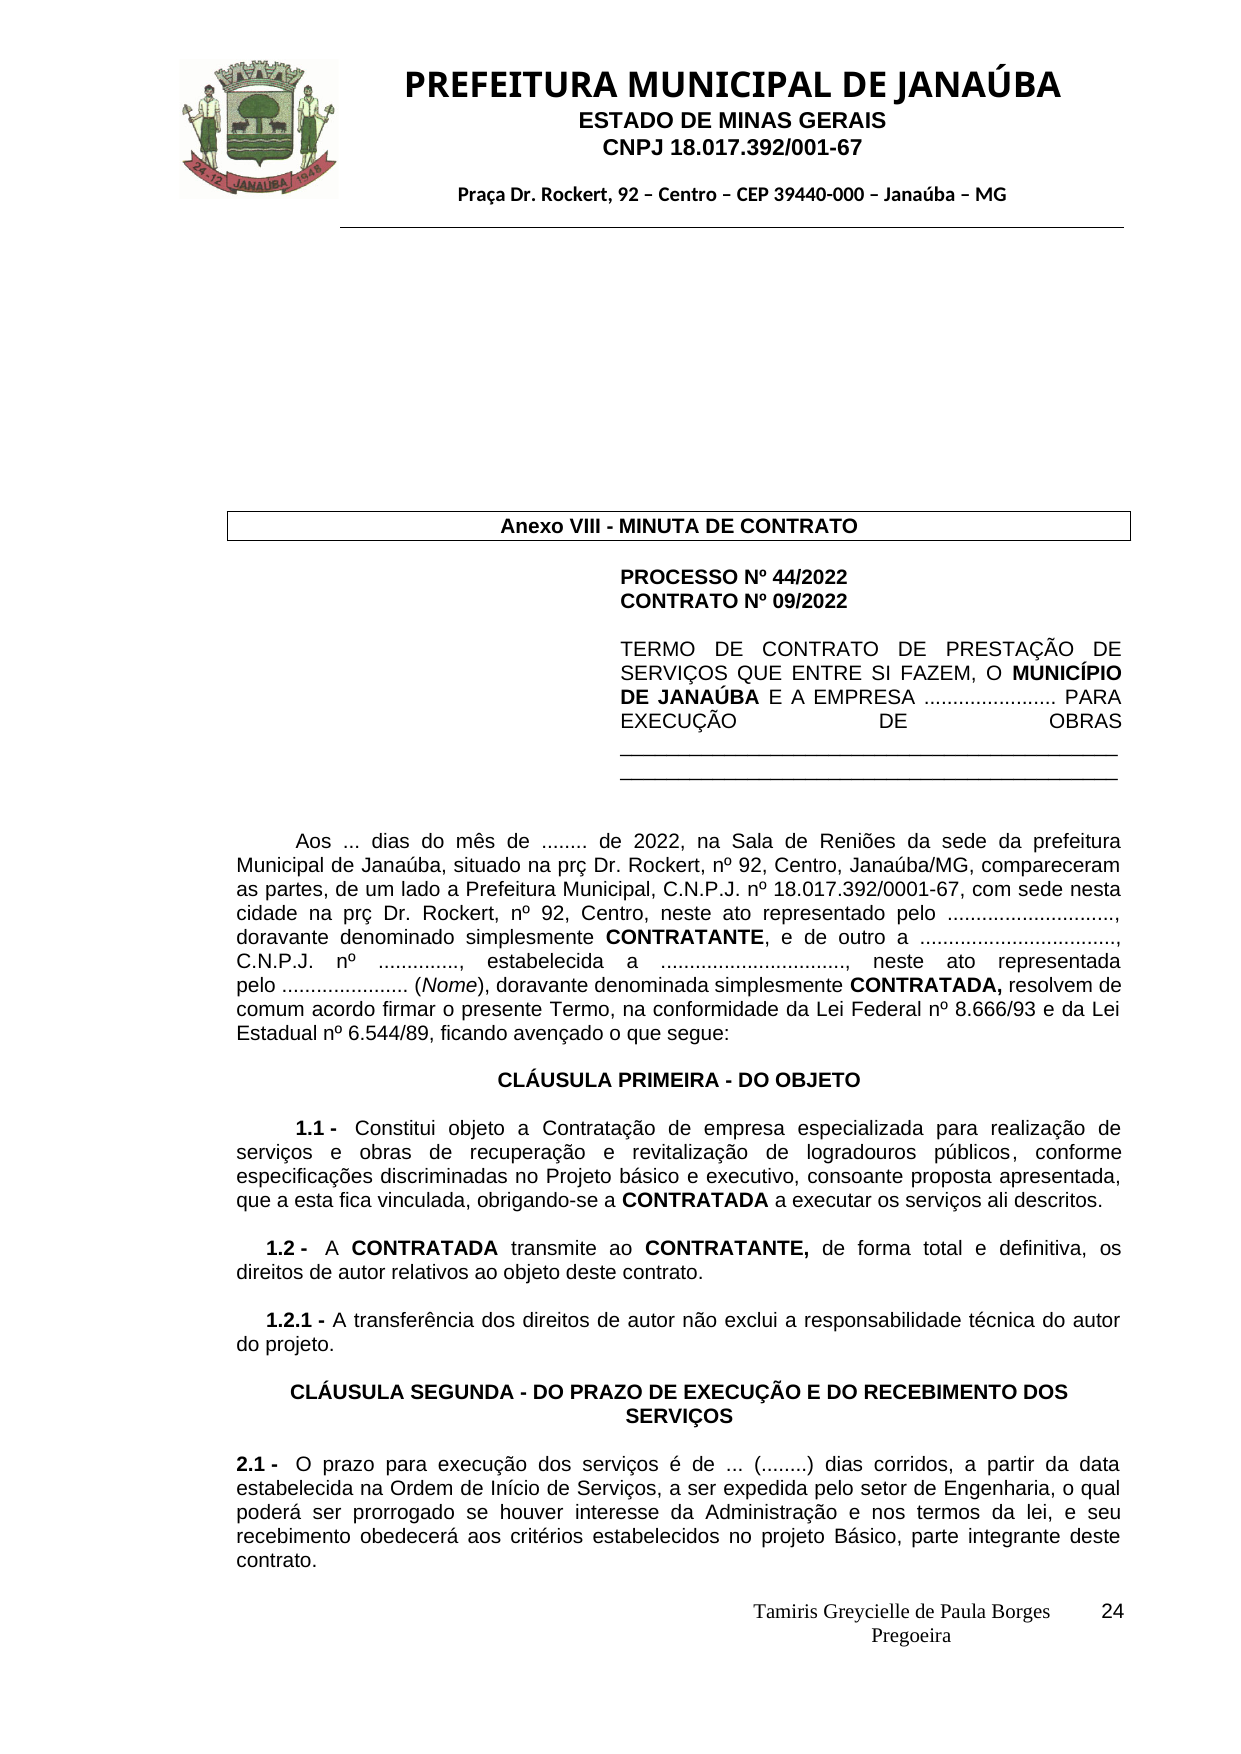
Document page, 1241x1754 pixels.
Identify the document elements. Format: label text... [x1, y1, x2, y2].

subtitle CLÁUSULA SEGUNDA - DO PRAZO DE EXECUÇÃO E DO RECEBIMENTO DOS SERVIÇOS [236, 1380, 1122, 1428]
subtitle Anexo VIII - MINUTA DE CONTRATO [228, 512, 1130, 540]
text 1.1 - Constitui objeto a Contratação de empresa especializada para realização de serviços e obras de recuperação e revitalização de logradouros públicos, conforme especificações discriminadas no Projeto básico e executivo, consoante proposta apresentada, que a esta fica vinculada, obrigando-se a CONTRATADA a executar os serviços ali descritos. [236, 1116, 1122, 1212]
subtitle CLÁUSULA PRIMEIRA - DO OBJETO [236, 1068, 1122, 1092]
text CONTRATO Nº 09/2022 [620, 589, 1122, 613]
picture [179, 59, 339, 199]
text Aos ... dias do mês de ........ de 2022, na Sala de Reniões da sede da prefeitura Municipal de Janaúba, situado na prç Dr. Rockert, nº 92, Centro, Janaúba/MG, compareceram as partes, de um lado a Prefeitura Municipal, C.N.P.J. nº 18.017.392/0001-67, com sede nesta cidade na prç Dr. Rockert, nº 92, Centro, neste ato representado pelo ............................., doravante denominado simplesmente CONTRATANTE, e de outro a .................................., C.N.P.J. nº .............., estabelecida a ................................, neste ato representada pelo ...................... (Nome), doravante denominada simplesmente CONTRATADA, resolvem de comum acordo firmar o presente Termo, na conformidade da Lei Federal nº 8.666/93 e da Lei Estadual nº 6.544/89, ficando avençado o que segue: [236, 829, 1122, 1044]
text PROCESSO Nº 44/2022 [620, 565, 1122, 589]
text 1.2.1 - A transferência dos direitos de autor não exclui a responsabilidade técnica do autor do projeto. [236, 1308, 1122, 1356]
text TERMO DE CONTRATO DE PRESTAÇÃO DE SERVIÇOS QUE ENTRE SI FAZEM, O MUNICÍPIO DE JANAÚBA E A EMPRESA ....................... PARA EXECUÇÃO DE OBRAS ______________________________________________________________________________________ [620, 637, 1122, 781]
text 2.1 - O prazo para execução dos serviços é de ... (........) dias corridos, a partir da data estabelecida na Ordem de Início de Serviços, a ser expedida pelo setor de Engenharia, o qual poderá ser prorrogado se houver interesse da Administração e nos termos da lei, e seu recebimento obedecerá aos critérios estabelecidos no projeto Básico, parte integrante deste contrato. [236, 1452, 1122, 1571]
text 1.2 - A CONTRATADA transmite ao CONTRATANTE, de forma total e definitiva, os direitos de autor relativos ao objeto deste contrato. [236, 1236, 1122, 1284]
